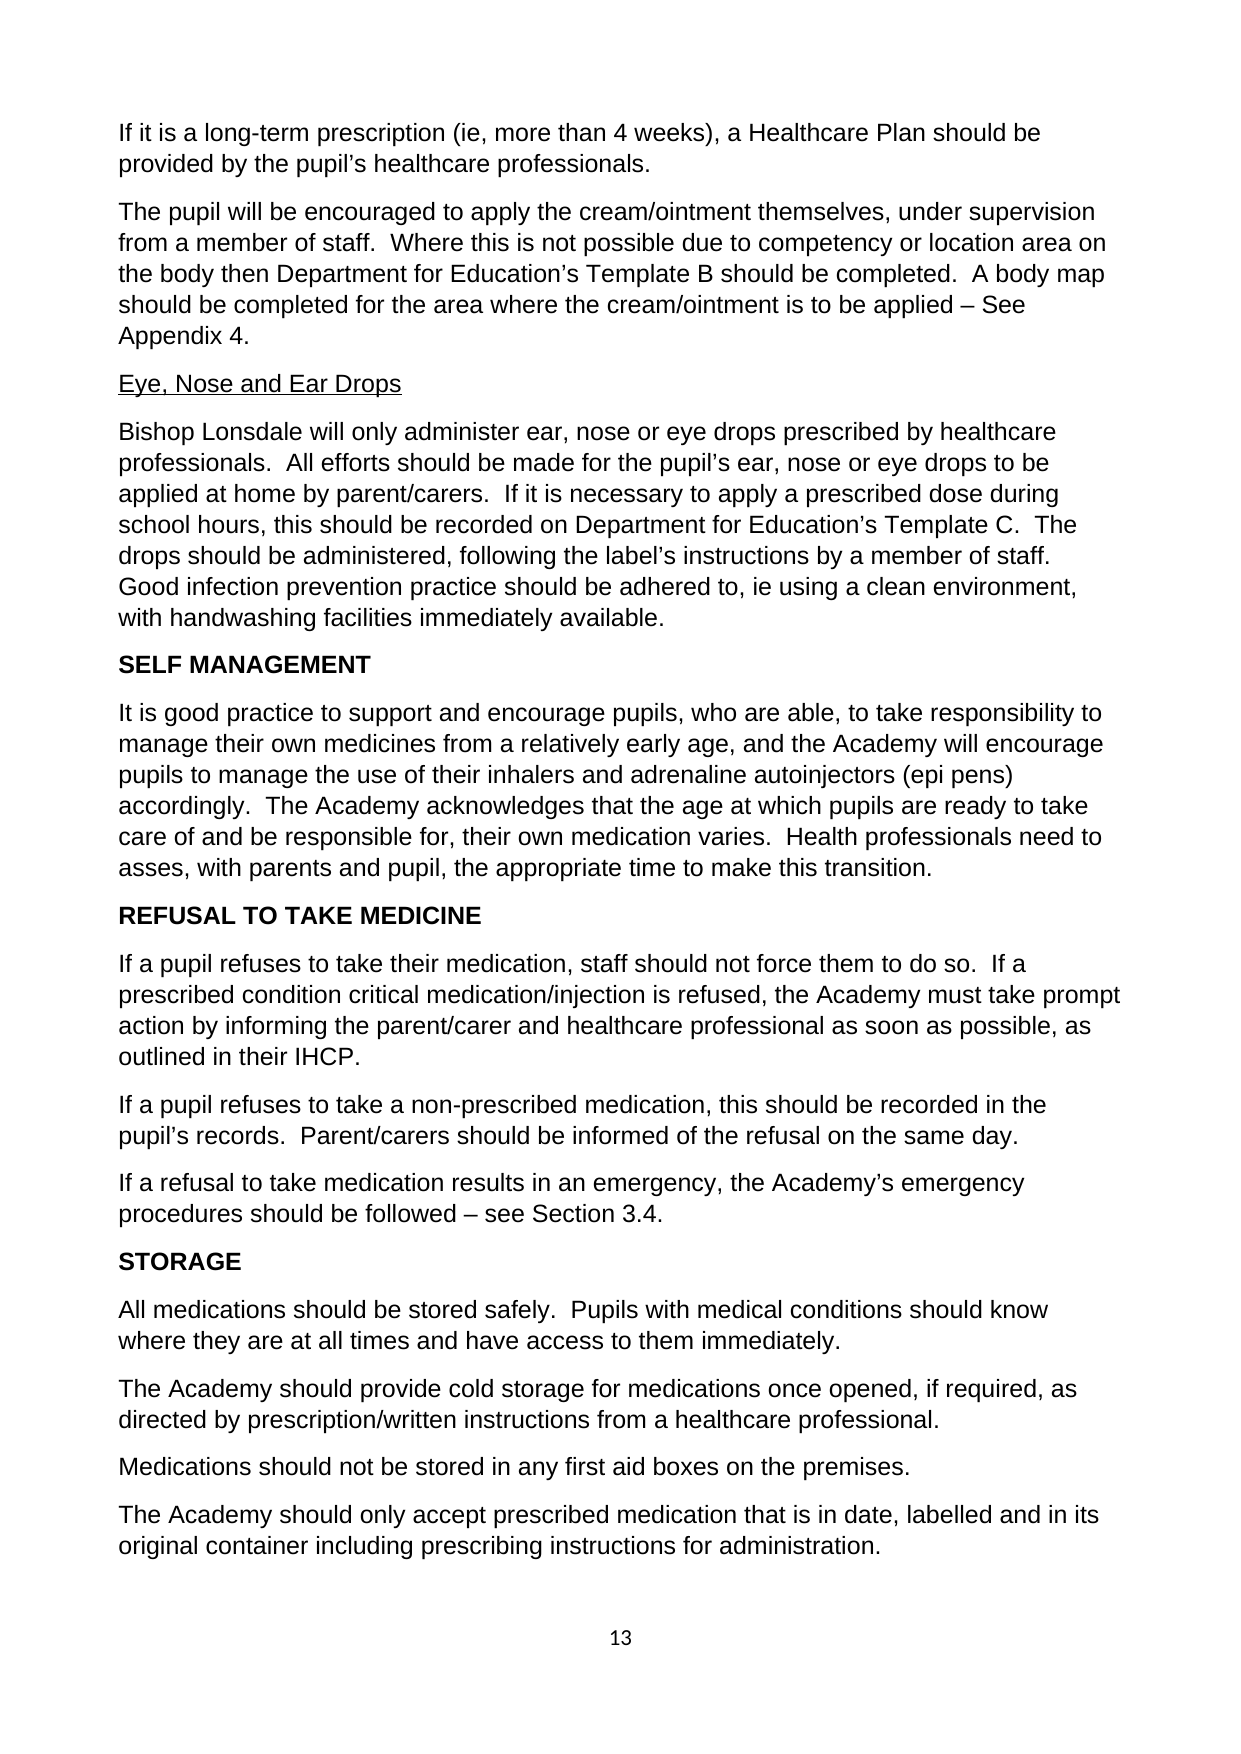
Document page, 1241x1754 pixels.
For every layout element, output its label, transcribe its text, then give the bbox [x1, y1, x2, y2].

text All medications should be stored safely. Pupils with medical conditions should know where they are at all times and have access to them immediately. [118, 1295, 1122, 1354]
text Bishop Lonsdale will only administer ear, nose or eye drops prescribed by healthcare professionals. All efforts should be made for the pupil’s ear, nose or eye drops to be applied at home by parent/carers. If it is necessary to apply a prescribed dose during school hours, this should be recorded on Department for Education’s Template C. The drops should be administered, following the label’s instructions by a member of staff. Good infection prevention practice should be adhered to, ie using a clean environment, with handwashing facilities immediately available. [118, 416, 1122, 631]
text If a pupil refuses to take their medication, staff should not force them to do so. If a prescribed condition critical medication/injection is refused, the Academy must take prompt action by informing the parent/carer and healthcare professional as soon as possible, as outlined in their IHCP. [118, 949, 1122, 1071]
text REFUSAL TO TAKE MEDICINE [118, 901, 1122, 930]
text It is good practice to support and encourage pupils, who are able, to take responsibility to manage their own medicines from a relatively early age, and the Academy will encourage pupils to manage the use of their inhalers and adrenaline autoinjectors (epi pens) accordingly. The Academy acknowledges that the age at which pupils are ready to take care of and be responsible for, their own medication varies. Health professionals need to asses, with parents and pupil, the appropriate time to make this transition. [118, 698, 1122, 882]
text Eye, Nose and Ear Drops [118, 369, 1122, 397]
text Medications should not be stored in any first aid boxes on the premises. [118, 1452, 1122, 1481]
text The pupil will be encouraged to apply the cream/ointment themselves, under supervision from a member of staff. Where this is not possible due to competency or location area on the body then Department for Education’s Template B should be completed. A body map should be completed for the area where the cream/ointment is to be applied – See Appendix 4. [118, 197, 1122, 350]
text SELF MANAGEMENT [118, 650, 1122, 679]
text If a pupil refuses to take a non-prescribed medication, this should be recorded in the pupil’s records. Parent/carers should be informed of the refusal on the same day. [118, 1089, 1122, 1149]
text The Academy should only accept prescribed medication that is in date, labelled and in its original container including prescribing instructions for administration. [118, 1500, 1122, 1560]
text If it is a long-term prescription (ie, more than 4 weeks), a Healthcare Plan should be provided by the pupil’s healthcare professionals. [118, 118, 1122, 178]
text STORAGE [118, 1247, 1122, 1276]
text The Academy should provide cold storage for medications once opened, if required, as directed by prescription/written instructions from a healthcare professional. [118, 1373, 1122, 1433]
text If a refusal to take medication results in an emergency, the Academy’s emergency procedures should be followed – see Section 3.4. [118, 1168, 1122, 1228]
